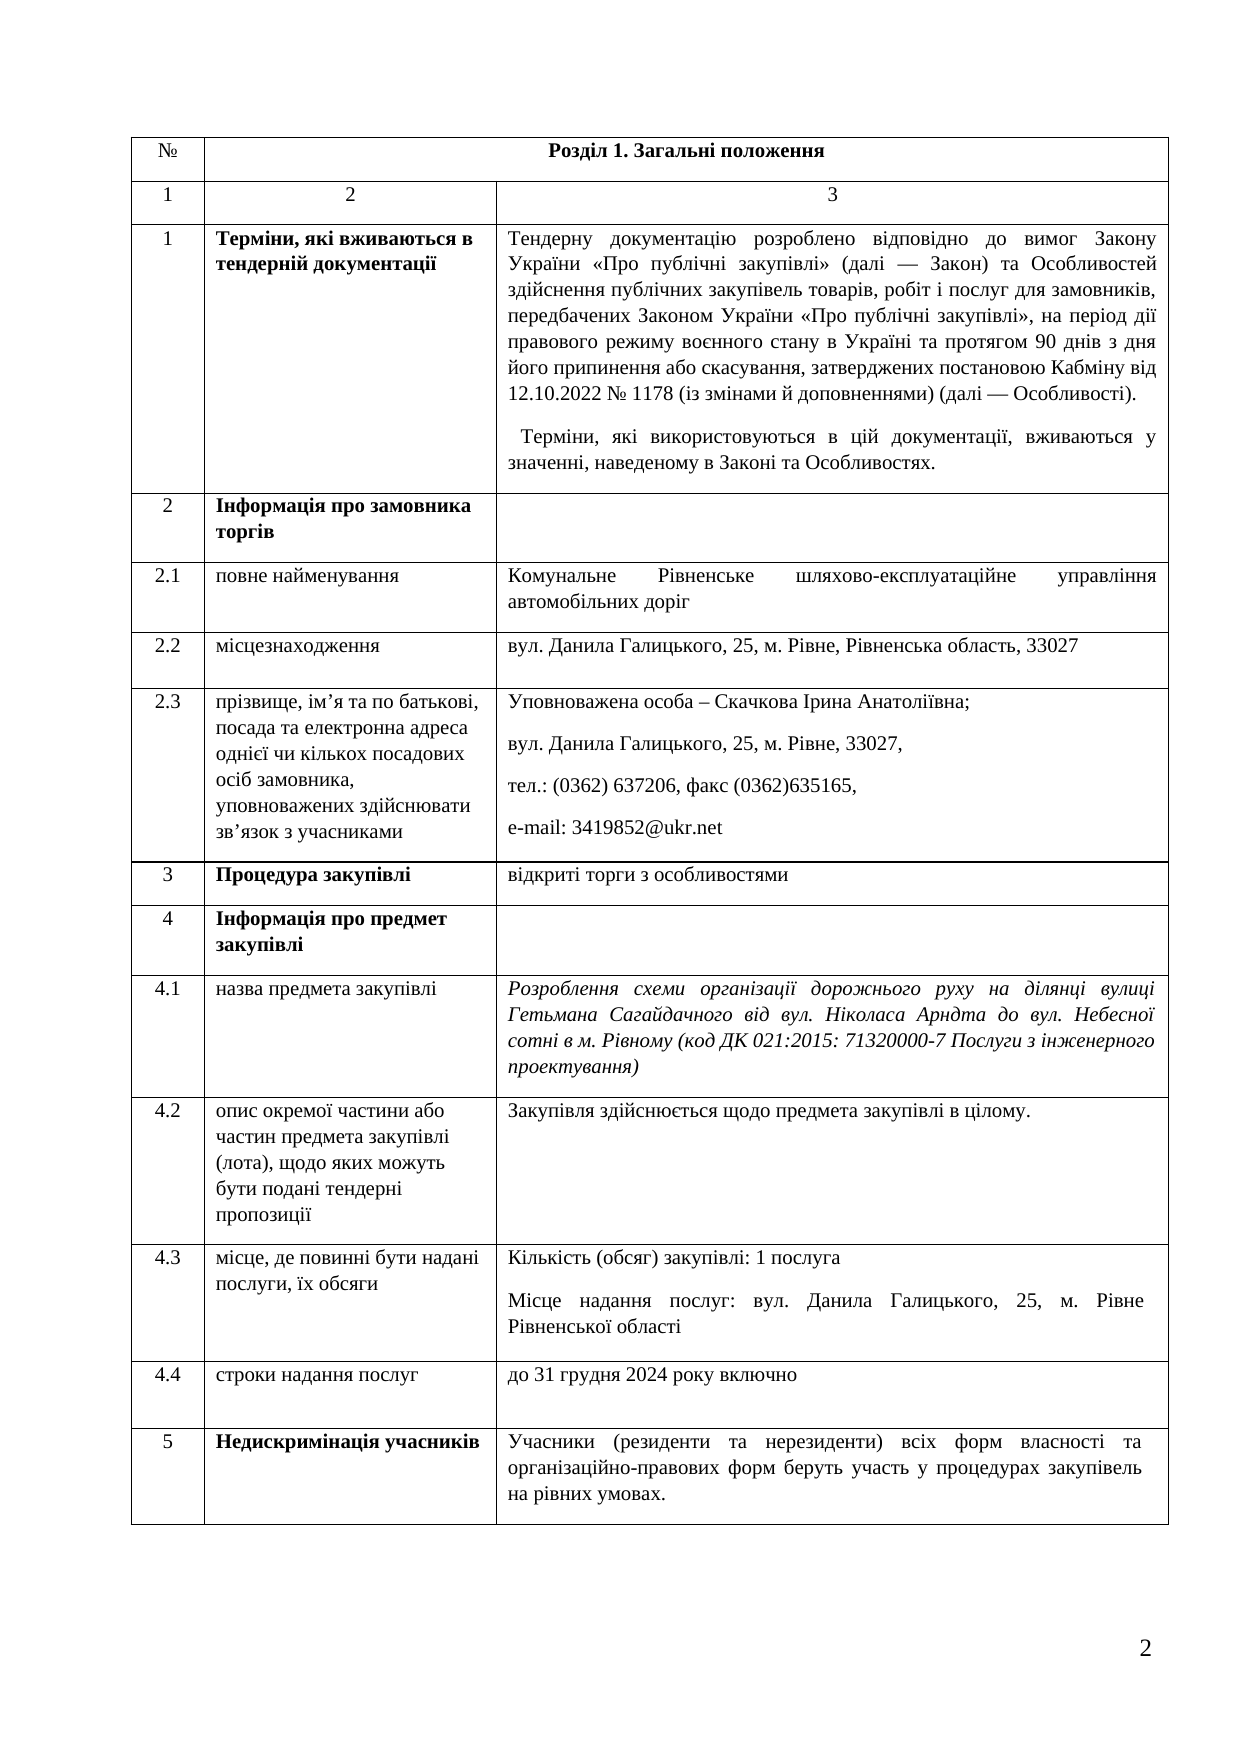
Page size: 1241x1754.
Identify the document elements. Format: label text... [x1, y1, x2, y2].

table_cell Тендерну документацію розроблено відповідно до вимог Закону України «Про публічні закупівлі» (далі — Закон) та Особливостей здійснення публічних закупівель товарів, робіт і послуг для замовників, передбачених Законом України «Про публічні закупівлі», на період дії правового режиму воєнного стану в Україні та протягом 90 днів з дня його припинення або скасування, затверджених постановою Кабміну від 12.10.2022 № 1178 (із змінами й доповненнями) (далі — Особливості). Терміни, які використовуються в цій документації, вживаються у значенні, наведеному в Законі та Особливостях. [497, 225, 1168, 492]
table_cell 3 [132, 863, 204, 905]
table_cell назва предмета закупівлі [205, 976, 496, 1097]
table_header № [132, 138, 204, 181]
table_cell Уповноважена особа – Скачкова Ірина Анатоліївна; вул. Данила Галицького, 25, м. Рівне, 33027, тел.: (0362) 637206, факс (0362)635165, e-mail: 3419852@ukr.net [497, 689, 1168, 861]
table_cell Процедура закупівлі [205, 863, 496, 905]
table_cell 4 [132, 906, 204, 975]
table_cell Закупівля здійснюється щодо предмета закупівлі в цілому. [497, 1098, 1168, 1244]
table_cell Інформація про замовника торгів [205, 494, 496, 562]
table_cell 4.4 [132, 1362, 204, 1428]
table_cell 4.3 [132, 1245, 204, 1361]
table_cell 2.2 [132, 633, 204, 688]
table_cell 5 [132, 1429, 204, 1524]
table_cell 4.2 [132, 1098, 204, 1244]
table_cell Терміни, які вживаються в тендерній документації [205, 225, 496, 492]
table_cell Інформація про предмет закупівлі [205, 906, 496, 975]
table_cell місце, де повинні бути надані послуги, їх обсяги [205, 1245, 496, 1361]
table_cell Недискримінація учасників [205, 1429, 496, 1524]
table_cell 3 [497, 182, 1168, 224]
table_cell Комунальне Рівненське шляхово-експлуатаційне управління автомобільних доріг [497, 563, 1168, 632]
table_cell Розроблення схеми організації дорожнього руху на ділянці вулиці Гетьмана Сагайдачного від вул. Ніколаса Арндта до вул. Небесної сотні в м. Рівному (код ДК 021:2015: 71320000-7 Послуги з інженерного проектування) [497, 976, 1168, 1097]
table_cell 2 [132, 494, 204, 562]
table_cell 2.3 [132, 689, 204, 861]
table_cell Кількість (обсяг) закупівлі: 1 послуга Місце надання послуг: вул. Данила Галицького, 25, м. Рівне Рівненської області [497, 1245, 1168, 1361]
table_cell [497, 906, 1168, 975]
table_cell 1 [132, 225, 204, 492]
table_cell відкриті торги з особливостями [497, 863, 1168, 905]
table_cell до 31 грудня 2024 року включно [497, 1362, 1168, 1428]
table_cell 2 [205, 182, 496, 224]
table_cell прізвище, ім’я та по батькові, посада та електронна адреса однієї чи кількох посадових осіб замовника, уповноважених здійснювати зв’язок з учасниками [205, 689, 496, 861]
table_cell 2.1 [132, 563, 204, 632]
table_cell 4.1 [132, 976, 204, 1097]
table_header Розділ 1. Загальні положення [205, 138, 1168, 181]
table_cell 1 [132, 182, 204, 224]
table_cell строки надання послуг [205, 1362, 496, 1428]
table_cell Учасники (резиденти та нерезиденти) всіх форм власності та організаційно-правових форм беруть участь у процедурах закупівель на рівних умовах. [497, 1429, 1168, 1524]
table_cell [497, 494, 1168, 562]
table_cell опис окремої частини або частин предмета закупівлі (лота), щодо яких можуть бути подані тендерні пропозиції [205, 1098, 496, 1244]
table_cell вул. Данила Галицького, 25, м. Рівне, Рівненська область, 33027 [497, 633, 1168, 688]
table_cell місцезнаходження [205, 633, 496, 688]
table_cell повне найменування [205, 563, 496, 632]
